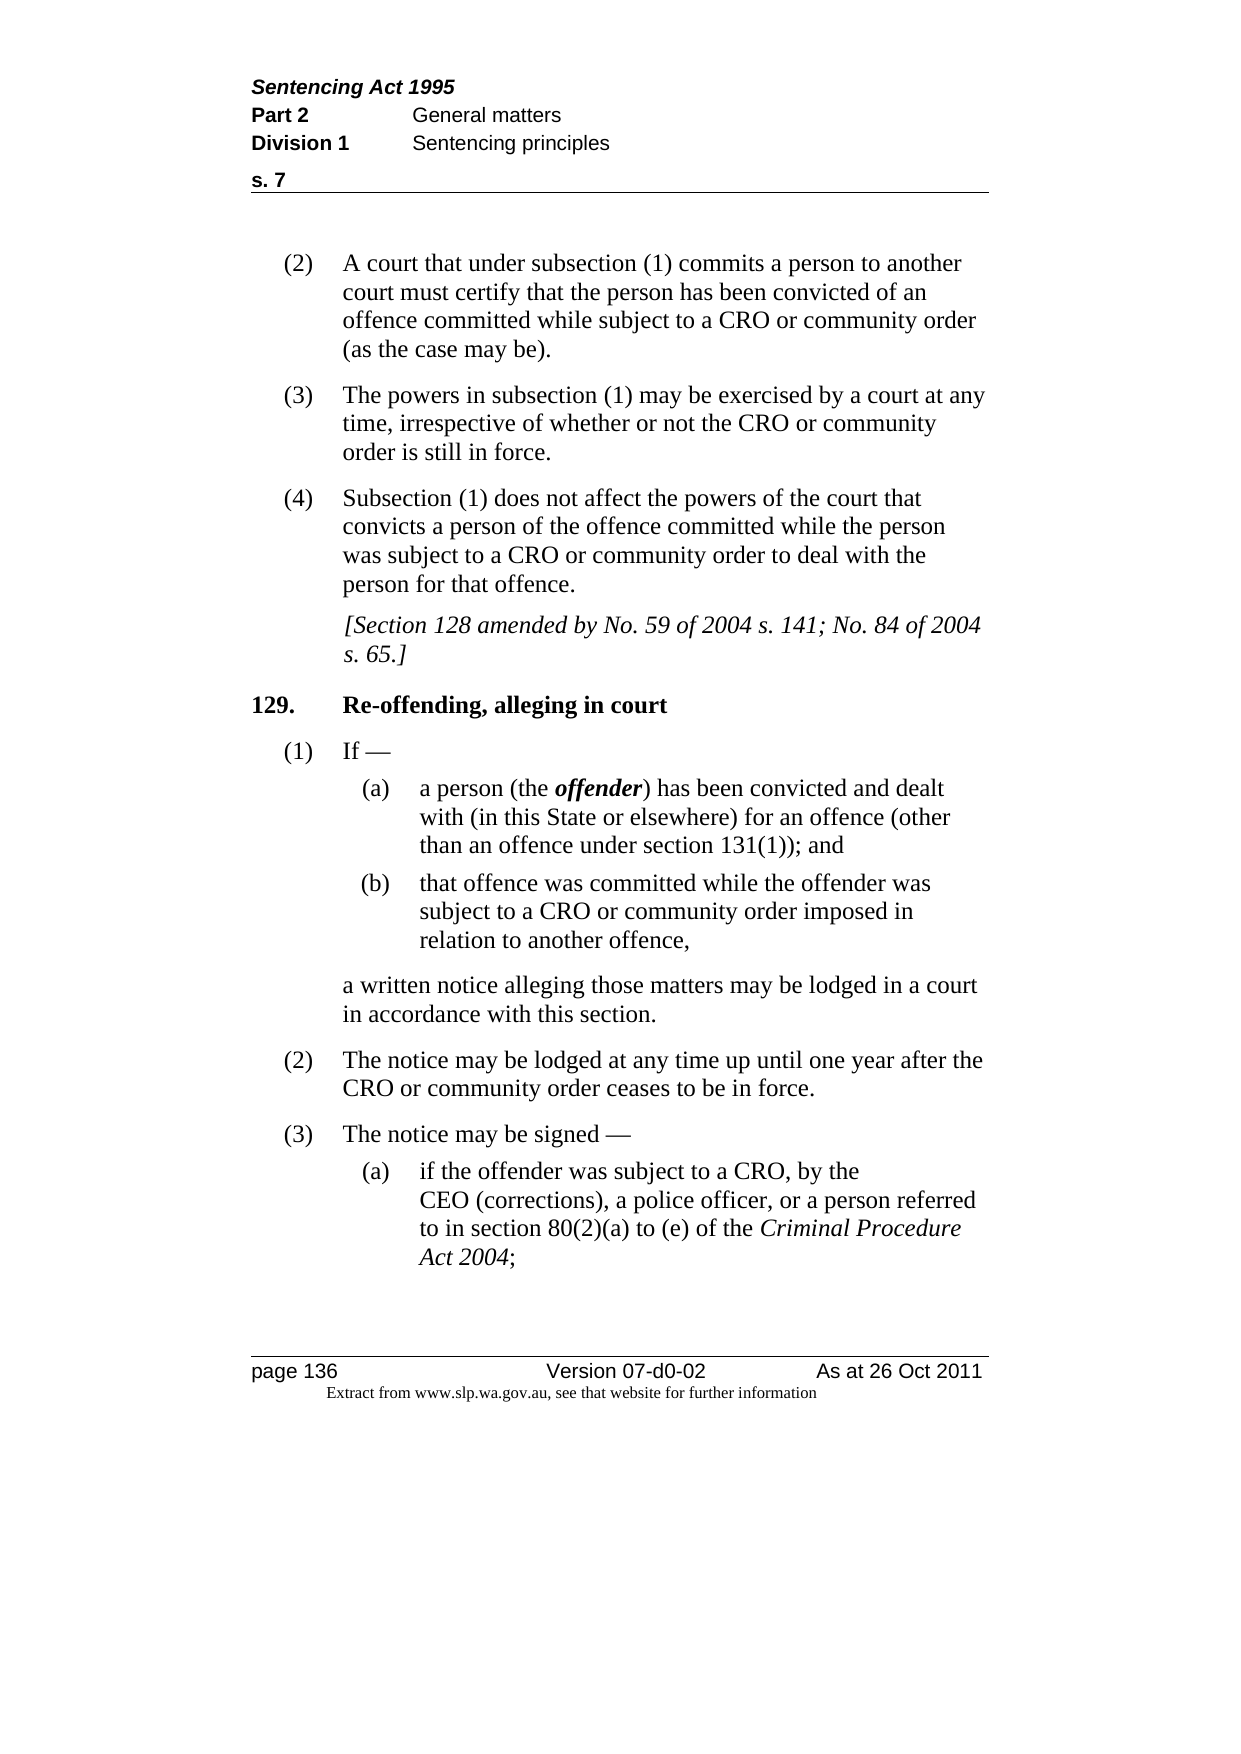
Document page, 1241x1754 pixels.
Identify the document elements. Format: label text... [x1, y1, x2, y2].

subtitle 129. Re-offending, alleging in court [251, 691, 989, 719]
text a written notice alleging those matters may be lodged in a court in accordance with this section. [251, 971, 989, 1028]
text (b) that offence was committed while the offender was subject to a CRO or community order imposed in relation to another offence, [251, 868, 989, 954]
text (1) If — [251, 736, 989, 765]
text [Section 128 amended by No. 59 of 2004 s. 141; No. 84 of 2004 s. 65.] [251, 610, 989, 668]
text (a) a person (the offender) has been convicted and dealt with (in this State or elsewhere) for an offence (other than an offence under section 131(1)); and [251, 773, 989, 859]
text (3) The powers in subsection (1) may be exercised by a court at any time, irrespective of whether or not the CRO or community order is still in force. [251, 380, 989, 466]
text (3) The notice may be signed — [251, 1119, 989, 1148]
text (2) A court that under subsection (1) commits a person to another court must certify that the person has been convicted of an offence committed while subject to a CRO or community order (as the case may be). [251, 248, 989, 363]
text (2) The notice may be lodged at any time up until one year after the CRO or community order ceases to be in force. [251, 1045, 989, 1102]
text (a) if the offender was subject to a CRO, by the CEO (corrections), a police officer, or a person referred to in section 80(2)(a) to (e) of the Criminal Procedure Act 2004; [251, 1156, 989, 1271]
text (4) Subsection (1) does not affect the powers of the court that convicts a person of the offence committed while the person was subject to a CRO or community order to deal with the person for that offence. [251, 483, 989, 598]
